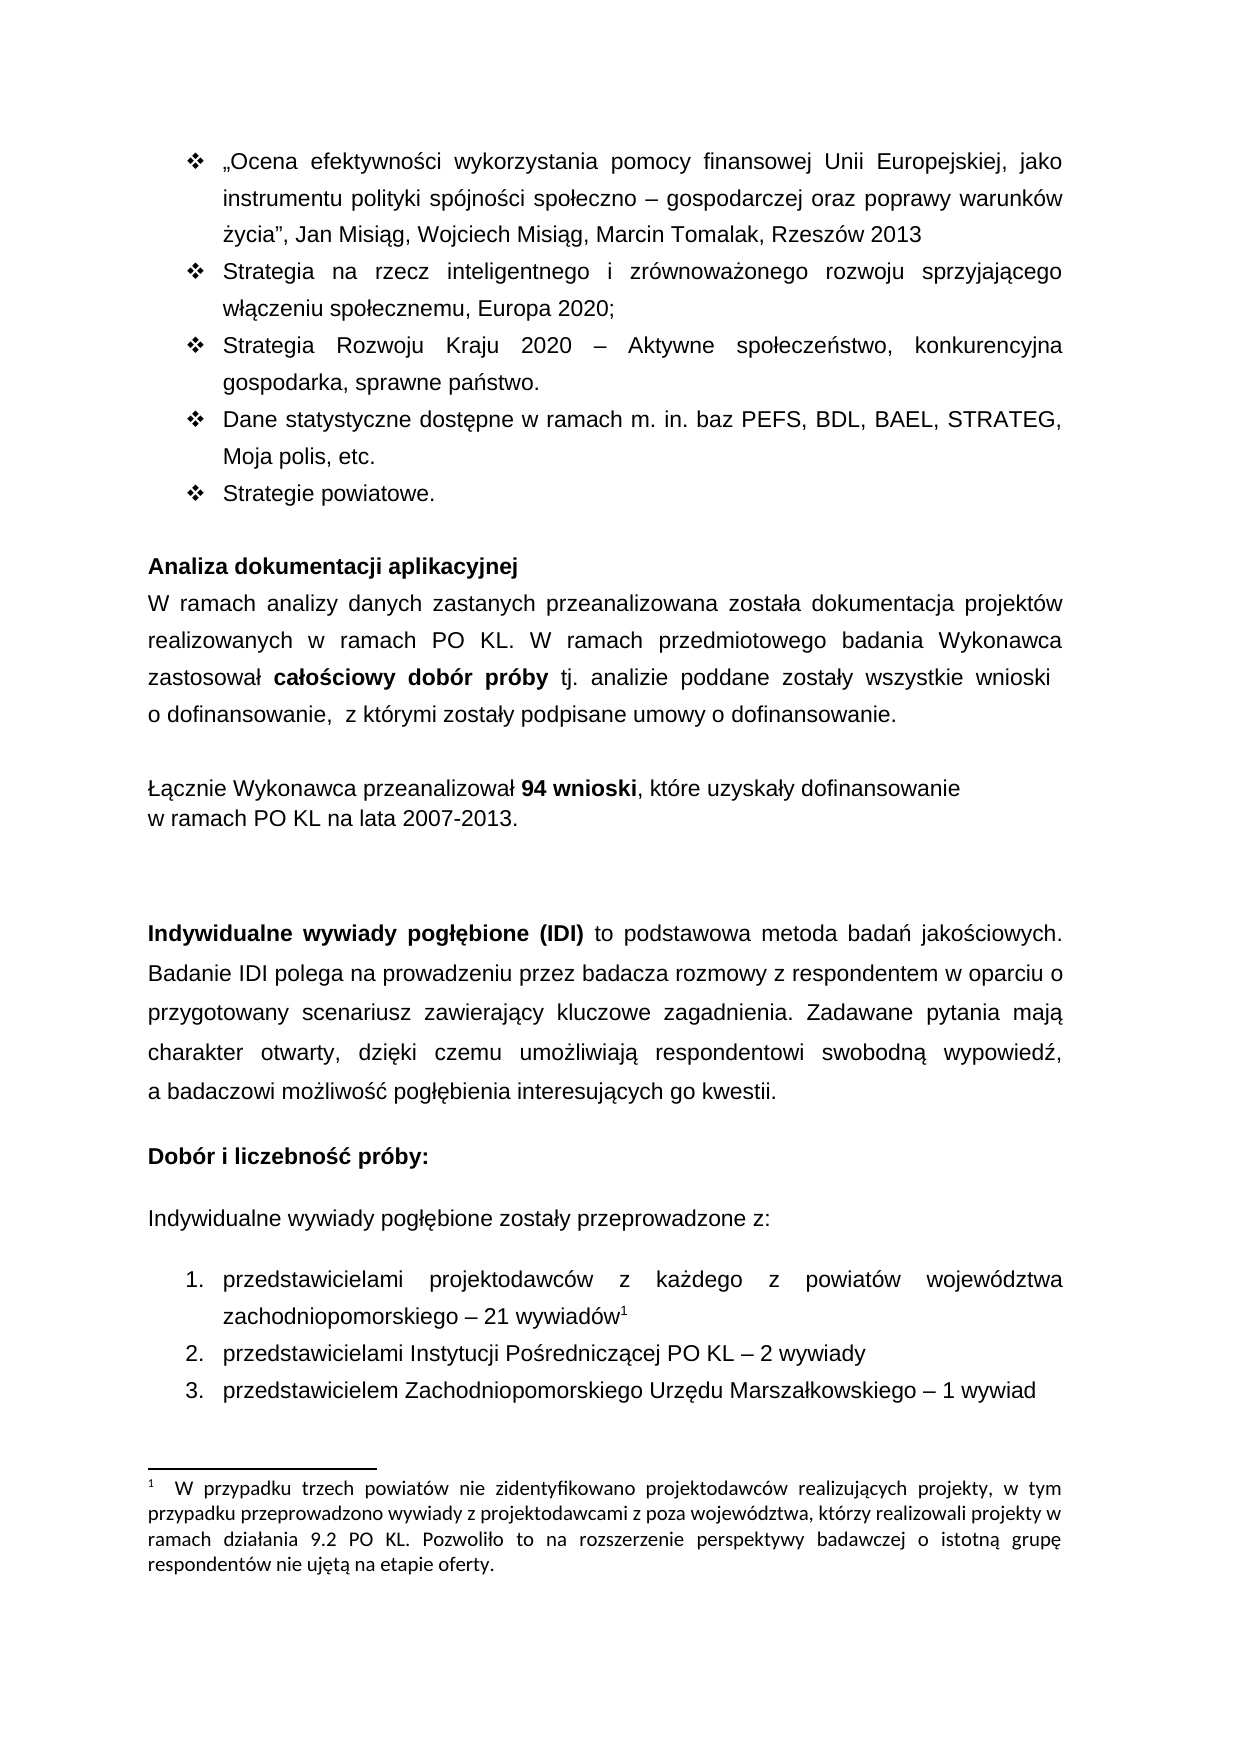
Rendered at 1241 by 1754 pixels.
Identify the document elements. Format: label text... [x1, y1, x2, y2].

list przedstawicielem Zachodniopomorskiego Urzędu Marszałkowskiego – 1 wywiad [185, 1377, 1063, 1403]
list przedstawicielami projektodawców z każdego z powiatów województwa zachodniopomorskiego – 21 wywiadów [185, 1266, 1063, 1330]
list Strategie powiatowe. [185, 479, 1063, 506]
text Indywidualne wywiady pogłębione (IDI) to podstawowa metoda badań jakościowych. Badanie IDI polega na prowadzeniu przez badacza rozmowy z respondentem w oparciu o przygotowany scenariusz zawierający kluczowe zagadnienia. Zadawane pytania mają charakter otwarty, dzięki czemu umożliwiają respondentowi swobodną wypowiedź, a badaczowi możliwość pogłębienia interesujących go kwestii. [148, 920, 1063, 1104]
list Strategia Rozwoju Kraju 2020 – Aktywne społeczeństwo, konkurencyjna gospodarka, sprawne państwo. [185, 332, 1063, 395]
text Łącznie Wykonawca przeanalizował 94 wnioski, które uzyskały dofinansowanie w ramach PO KL na lata 2007-2013. [148, 774, 1063, 831]
list przedstawicielami Instytucji Pośredniczącej PO KL – 2 wywiady [185, 1340, 1063, 1367]
text Indywidualne wywiady pogłębione zostały przeprowadzone z: [148, 1204, 1063, 1231]
list „Ocena efektywności wykorzystania pomocy finansowej Unii Europejskiej, jako instrumentu polityki spójności społeczno – gospodarczej oraz poprawy warunków życia”, Jan Misiąg, Wojciech Misiąg, Marcin Tomalak, Rzeszów 2013 [185, 148, 1063, 248]
list Dane statystyczne dostępne w ramach m. in. baz PEFS, BDL, BAEL, STRATEG, Moja polis, etc. [185, 406, 1063, 469]
list Strategia na rzecz inteligentnego i zrównoważonego rozwoju sprzyjającego włączeniu społecznemu, Europa 2020; [185, 258, 1063, 322]
text Analiza dokumentacji aplikacyjnej [148, 553, 1063, 580]
text Dobór i liczebność próby: [148, 1143, 1063, 1169]
text W ramach analizy danych zastanych przeanalizowana została dokumentacja projektów realizowanych w ramach PO KL. W ramach przedmiotowego badania Wykonawca zastosował całościowy dobór próby tj. analizie poddane zostały wszystkie wnioski o dofinansowanie, z którymi zostały podpisane umowy o dofinansowanie. [148, 590, 1063, 727]
